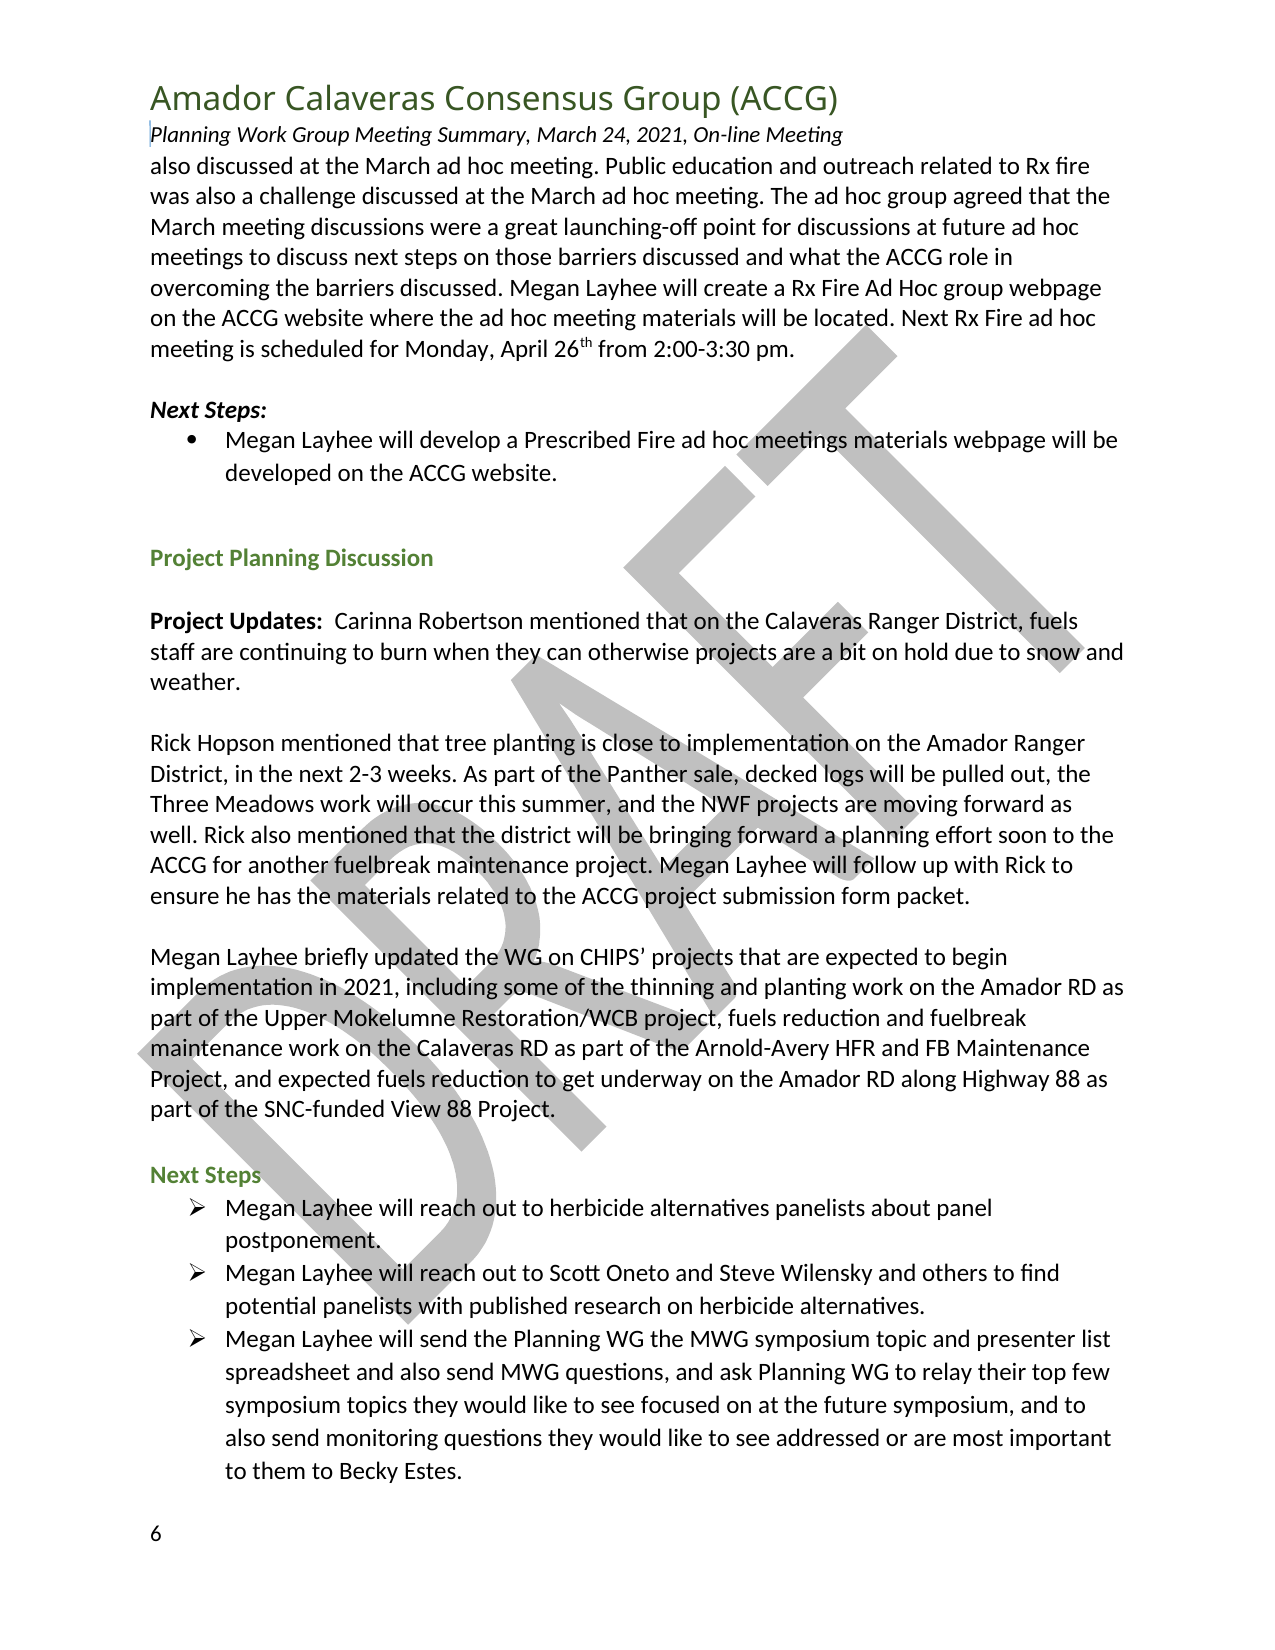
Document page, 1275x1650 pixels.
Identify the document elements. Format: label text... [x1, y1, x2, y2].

text Next Steps: [150, 394, 1125, 425]
text Rick Hopson mentioned that tree planting is close to implementation on the Amador Ranger District, in the next 2-3 weeks. As part of the Panther sale, decked logs will be pulled out, the Three Meadows work will occur this summer, and the NWF projects are moving forward as well. Rick also mentioned that the district will be bringing forward a planning effort soon to the ACCG for another fuelbreak maintenance project. Megan Layhee will follow up with Rick to ensure he has the materials related to the ACCG project submission form packet. [150, 727, 1125, 911]
text Megan Layhee briefly updated the WG on CHIPS’ projects that are expected to begin implementation in 2021, including some of the thinning and planting work on the Amador RD as part of the Upper Mokelumne Restoration/WCB project, fuels reduction and fuelbreak maintenance work on the Calaveras RD as part of the Arnold-Avery HFR and FB Maintenance Project, and expected fuels reduction to get underway on the Amador RD along Highway 88 as part of the SNC-funded View 88 Project. [150, 941, 1125, 1124]
subtitle Project Planning Discussion [150, 542, 1125, 572]
list Megan Layhee will develop a Prescribed Fire ad hoc meetings materials webpage will be developed on the ACCG website. [187, 425, 1125, 488]
list Megan Layhee will reach out to herbicide alternatives panelists about panel postponement. [187, 1192, 1125, 1255]
text Project Updates: Carinna Robertson mentioned that on the Calaveras Ranger District, fuels staff are continuing to burn when they can otherwise projects are a bit on hold due to snow and weather. [150, 605, 1125, 697]
list Megan Layhee will send the Planning WG the MWG symposium topic and presenter list spreadsheet and also send MWG questions, and ask Planning WG to relay their top few symposium topics they would like to see focused on at the future symposium, and to also send monitoring questions they would like to see addressed or are most important to them to Becky Estes. [187, 1323, 1125, 1486]
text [150, 150, 1125, 364]
subtitle Next Steps [150, 1159, 1125, 1189]
list Megan Layhee will reach out to Scott Oneto and Steve Wilensky and others to find potential panelists with published research on herbicide alternatives. [187, 1258, 1125, 1321]
